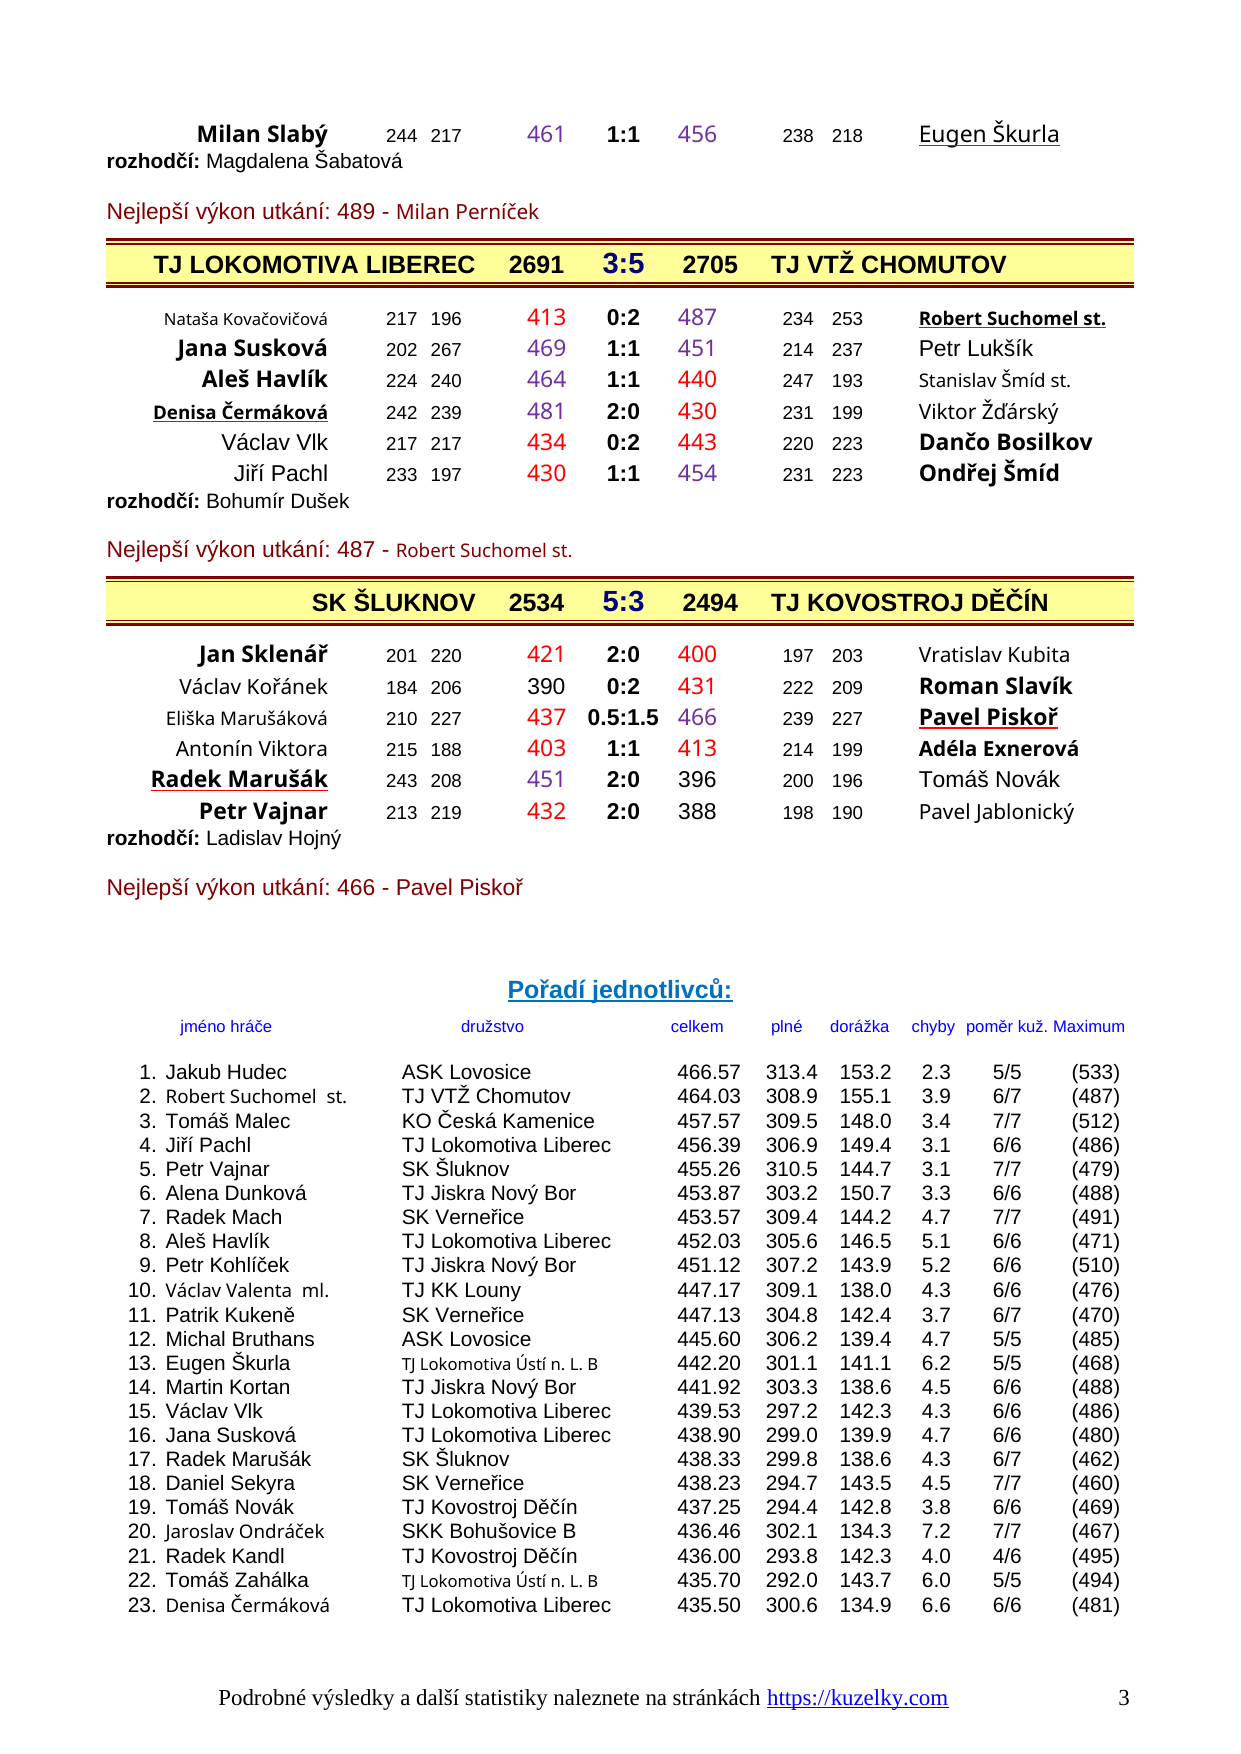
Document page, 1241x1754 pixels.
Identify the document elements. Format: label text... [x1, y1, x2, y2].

text 20. Jaroslav Ondráček SKK Bohušovice B 436.46 302.1 134.3 7.2 7/7 (467) [106, 1519, 1134, 1544]
text 10. Václav Valenta ml. TJ KK Louny 447.17 309.1 138.0 4.3 6/6 (476) [106, 1277, 1134, 1303]
text Jiří Pachl 233 197 430 1:1 454 231 223 Ondřej Šmíd [106, 457, 1134, 488]
text Jana Susková 202 267 469 1:1 451 214 237 Petr Lukšík [106, 332, 1134, 363]
text 16. Jana Susková TJ Lokomotiva Liberec 438.90 299.0 139.9 4.7 6/6 (480) [106, 1423, 1134, 1447]
text 21. Radek Kandl TJ Kovostroj Děčín 436.00 293.8 142.3 4.0 4/6 (495) [106, 1544, 1134, 1568]
text Václav Kořánek 184 206 390 0:2 431 222 209 Roman Slavík [106, 670, 1134, 701]
text Denisa Čermáková 242 239 481 2:0 430 231 199 Viktor Žďárský [106, 395, 1134, 426]
text Nataša Kovačovičová 217 196 413 0:2 487 234 253 Robert Suchomel st. [106, 301, 1134, 332]
text 12. Michal Bruthans ASK Lovosice 445.60 306.2 139.4 4.7 5/5 (485) [106, 1327, 1134, 1351]
text Petr Vajnar 213 219 432 2:0 388 198 190 Pavel Jablonický [106, 795, 1134, 826]
text Eliška Marušáková 210 227 437 0.5:1.5 466 239 227 Pavel Piskoř [106, 701, 1134, 732]
text 17. Radek Marušák SK Šluknov 438.33 299.8 138.6 4.3 6/7 (462) [106, 1447, 1134, 1471]
text Milan Slabý 244 217 461 1:1 456 238 218 Eugen Škurla [106, 118, 1134, 149]
text jméno hráče družstvo celkem plné dorážka chyby poměr kuž. Maximum [106, 1017, 1134, 1036]
text 23. Denisa Čermáková TJ Lokomotiva Liberec 435.50 300.6 134.9 6.6 6/6 (481) [106, 1593, 1134, 1618]
text Václav Vlk 217 217 434 0:2 443 220 223 Dančo Bosilkov [106, 426, 1134, 457]
text 13. Eugen Škurla TJ Lokomotiva Ústí n. L. B 442.20 301.1 141.1 6.2 5/5 (468) [106, 1351, 1134, 1375]
text rozhodčí: Magdalena Šabatová [106, 149, 1134, 173]
text Jan Sklenář 201 220 421 2:0 400 197 203 Vratislav Kubita [106, 638, 1134, 670]
text 19. Tomáš Novák TJ Kovostroj Děčín 437.25 294.4 142.8 3.8 6/6 (469) [106, 1495, 1134, 1519]
text 15. Václav Vlk TJ Lokomotiva Liberec 439.53 297.2 142.3 4.3 6/6 (486) [106, 1399, 1134, 1423]
text rozhodčí: Ladislav Hojný [106, 826, 1134, 850]
text 8. Aleš Havlík TJ Lokomotiva Liberec 452.03 305.6 146.5 5.1 6/6 (471) [106, 1229, 1134, 1253]
text 7. Radek Mach SK Verneřice 453.57 309.4 144.2 4.7 7/7 (491) [106, 1205, 1134, 1229]
text TJ Lokomotiva Liberec 2691 3:5 2705 TJ VTŽ Chomutov [106, 245, 1134, 282]
text 1. Jakub Hudec ASK Lovosice 466.57 313.4 153.2 2.3 5/5 (533) [106, 1060, 1134, 1084]
text 14. Martin Kortan TJ Jiskra Nový Bor 441.92 303.3 138.6 4.5 6/6 (488) [106, 1375, 1134, 1399]
text Nejlepší výkon utkání: 489 - Milan Perníček [106, 197, 1134, 226]
text SK Šluknov 2534 5:3 2494 TJ Kovostroj Děčín [106, 582, 1134, 620]
text Pořadí jednotlivců: [94, 976, 1145, 1004]
text 5. Petr Vajnar SK Šluknov 455.26 310.5 144.7 3.1 7/7 (479) [106, 1157, 1134, 1181]
text 3. Tomáš Malec KO Česká Kamenice 457.57 309.5 148.0 3.4 7/7 (512) [106, 1109, 1134, 1133]
text Antonín Viktora 215 188 403 1:1 413 214 199 Adéla Exnerová [106, 732, 1134, 763]
text Aleš Havlík 224 240 464 1:1 440 247 193 Stanislav Šmíd st. [106, 363, 1134, 395]
text 4. Jiří Pachl TJ Lokomotiva Liberec 456.39 306.9 149.4 3.1 6/6 (486) [106, 1133, 1134, 1157]
text 6. Alena Dunková TJ Jiskra Nový Bor 453.87 303.2 150.7 3.3 6/6 (488) [106, 1181, 1134, 1205]
text Nejlepší výkon utkání: 466 - Pavel Piskoř [106, 874, 1134, 900]
text Radek Marušák 243 208 451 2:0 396 200 196 Tomáš Novák [106, 763, 1134, 795]
text 2. Robert Suchomel st. TJ VTŽ Chomutov 464.03 308.9 155.1 3.9 6/7 (487) [106, 1084, 1134, 1109]
text 11. Patrik Kukeně SK Verneřice 447.13 304.8 142.4 3.7 6/7 (470) [106, 1303, 1134, 1327]
text Nejlepší výkon utkání: 487 - Robert Suchomel st. [106, 536, 1134, 563]
text 9. Petr Kohlíček TJ Jiskra Nový Bor 451.12 307.2 143.9 5.2 6/6 (510) [106, 1253, 1134, 1277]
text rozhodčí: Bohumír Dušek [106, 488, 1134, 512]
text 18. Daniel Sekyra SK Verneřice 438.23 294.7 143.5 4.5 7/7 (460) [106, 1471, 1134, 1495]
text 22. Tomáš Zahálka TJ Lokomotiva Ústí n. L. B 435.70 292.0 143.7 6.0 5/5 (494) [106, 1568, 1134, 1593]
